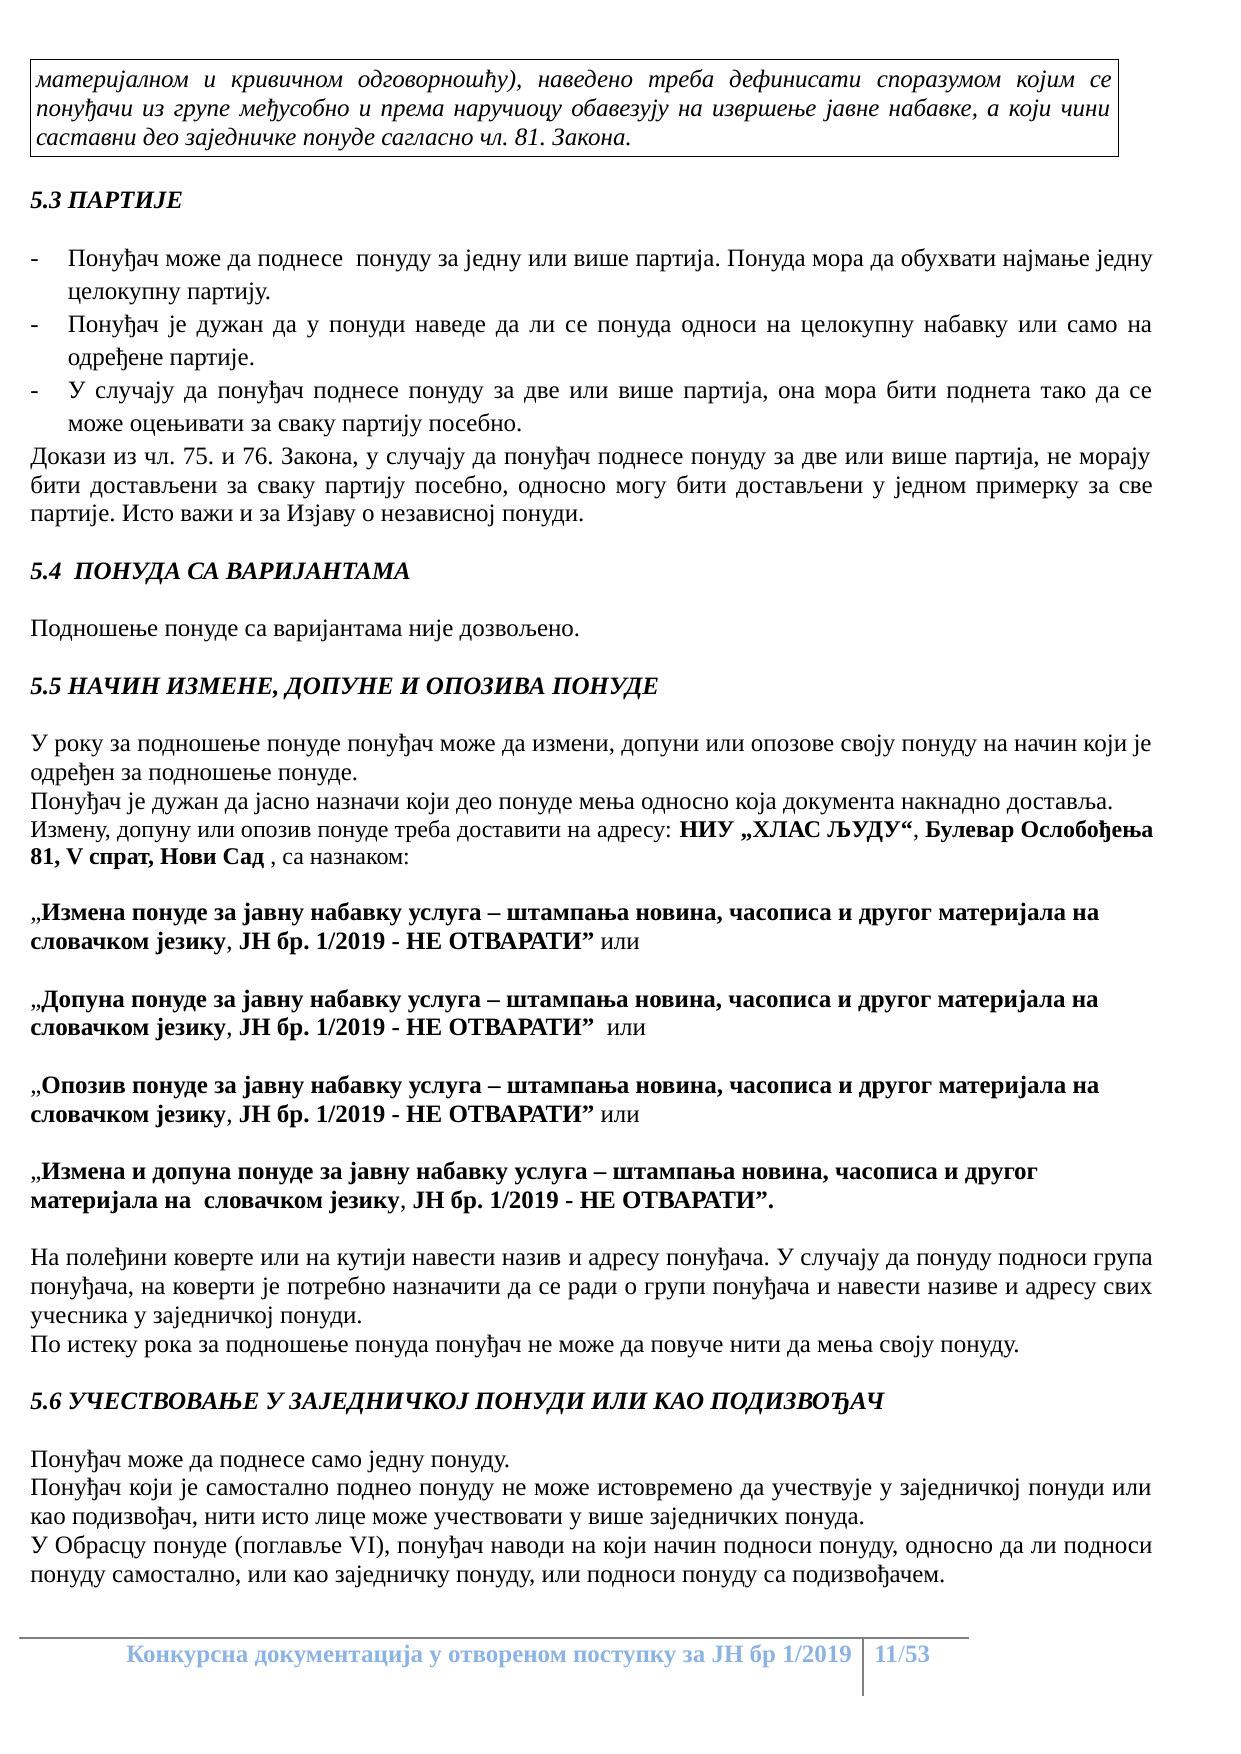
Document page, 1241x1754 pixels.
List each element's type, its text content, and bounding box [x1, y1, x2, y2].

text 5.5 НАЧИН ИЗМЕНЕ, ДОПУНЕ И ОПОЗИВА ПОНУДЕ [30, 671, 1153, 700]
text „Измена понуде за јавну набавку услуга – штампања новина, часописа и другог материјала на словачком језику, ЈН бр. 1/2019 - НЕ ОТВАРАТИ” или [30, 897, 1153, 955]
text Измену, допуну или опозив понуде треба доставити на адресу: НИУ „ХЛАС ЉУДУ“, Булевар Ослобођења 81, V спрат, Нови Сад , са назнаком: [30, 815, 1153, 870]
text 5.3 ПАРТИЈЕ [30, 185, 1153, 214]
text Понуђач који је самостално поднео понуду не може истовремено да учествује у заједничкој понуди или као подизвођач, нити исто лице може учествовати у више заједничких понуда. [30, 1472, 1153, 1530]
text У Обрасцу понуде (поглавље VI), понуђач наводи на који начин подноси понуду, односно да ли подноси понуду самостално, или као заједничку понуду, или подноси понуду са подизвођачем. [30, 1530, 1153, 1587]
list Понуђач може да поднесе понуду за једну или више партија. Понуда мора да обухвати најмање једну целокупну партију. [30, 243, 1153, 304]
text „Измена и допуна понуде за јавну набавку услуга – штампања новина, часописа и другог материјала на словачком језику, ЈН бр. 1/2019 - НЕ ОТВАРАТИ”. [30, 1156, 1153, 1214]
list Понуђач је дужан да у понуди наведе да ли се понуда односи на целокупну набавку или само на одређене партије. [30, 309, 1153, 371]
text 5.4 ПОНУДА СА ВАРИЈАНТАМА [30, 556, 1153, 585]
text На полеђини коверте или на кутији навести назив и адресу понуђача. У случају да понуду подноси група понуђача, на коверти је потребно назначити да се ради о групи понуђача и навести називе и адресу свих учесника у заједничкој понуди. [30, 1242, 1153, 1329]
text Подношење понуде са варијантама није дозвољено. [30, 613, 1153, 642]
text „Допуна понуде за јавну набавку услуга – штампања новина, часописа и другог материјала на словачком језику, ЈН бр. 1/2019 - НЕ ОТВАРАТИ” или [30, 984, 1153, 1041]
text По истеку рока за подношење понуда понуђач не може да повуче нити да мења своју понуду. [30, 1329, 1153, 1357]
text 5.6 УЧЕСТВОВАЊЕ У ЗАЈЕДНИЧКОЈ ПОНУДИ ИЛИ КАО ПОДИЗВОЂАЧ [30, 1386, 1153, 1415]
text У року за подношење понуде понуђач може да измени, допуни или опозове своју понуду на начин који је одређен за подношење понуде. [30, 728, 1153, 786]
text Понуђач је дужан да јасно назначи који део понуде мења односно која документа накнадно доставља. [30, 786, 1153, 815]
text Понуђач може да поднесе само једну понуду. [30, 1444, 1153, 1472]
list У случају да понуђач поднесе понуду за две или више партија, она мора бити поднета тако да се може оцењивати за сваку партију посебно. [30, 375, 1153, 437]
text Докази из чл. 75. и 76. Закона, у случају да понуђач поднесе понуду за две или више партија, не морају бити достављени за сваку партију посебно, односно могу бити достављени у једном примерку за све партије. Исто важи и за Изјаву о независној понуди. [30, 441, 1153, 527]
text „Опозив понуде за јавну набавку услуга – штампања новина, часописа и другог материјала на словачком језику, ЈН бр. 1/2019 - НЕ ОТВАРАТИ” или [30, 1070, 1153, 1127]
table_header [31, 60, 1118, 156]
